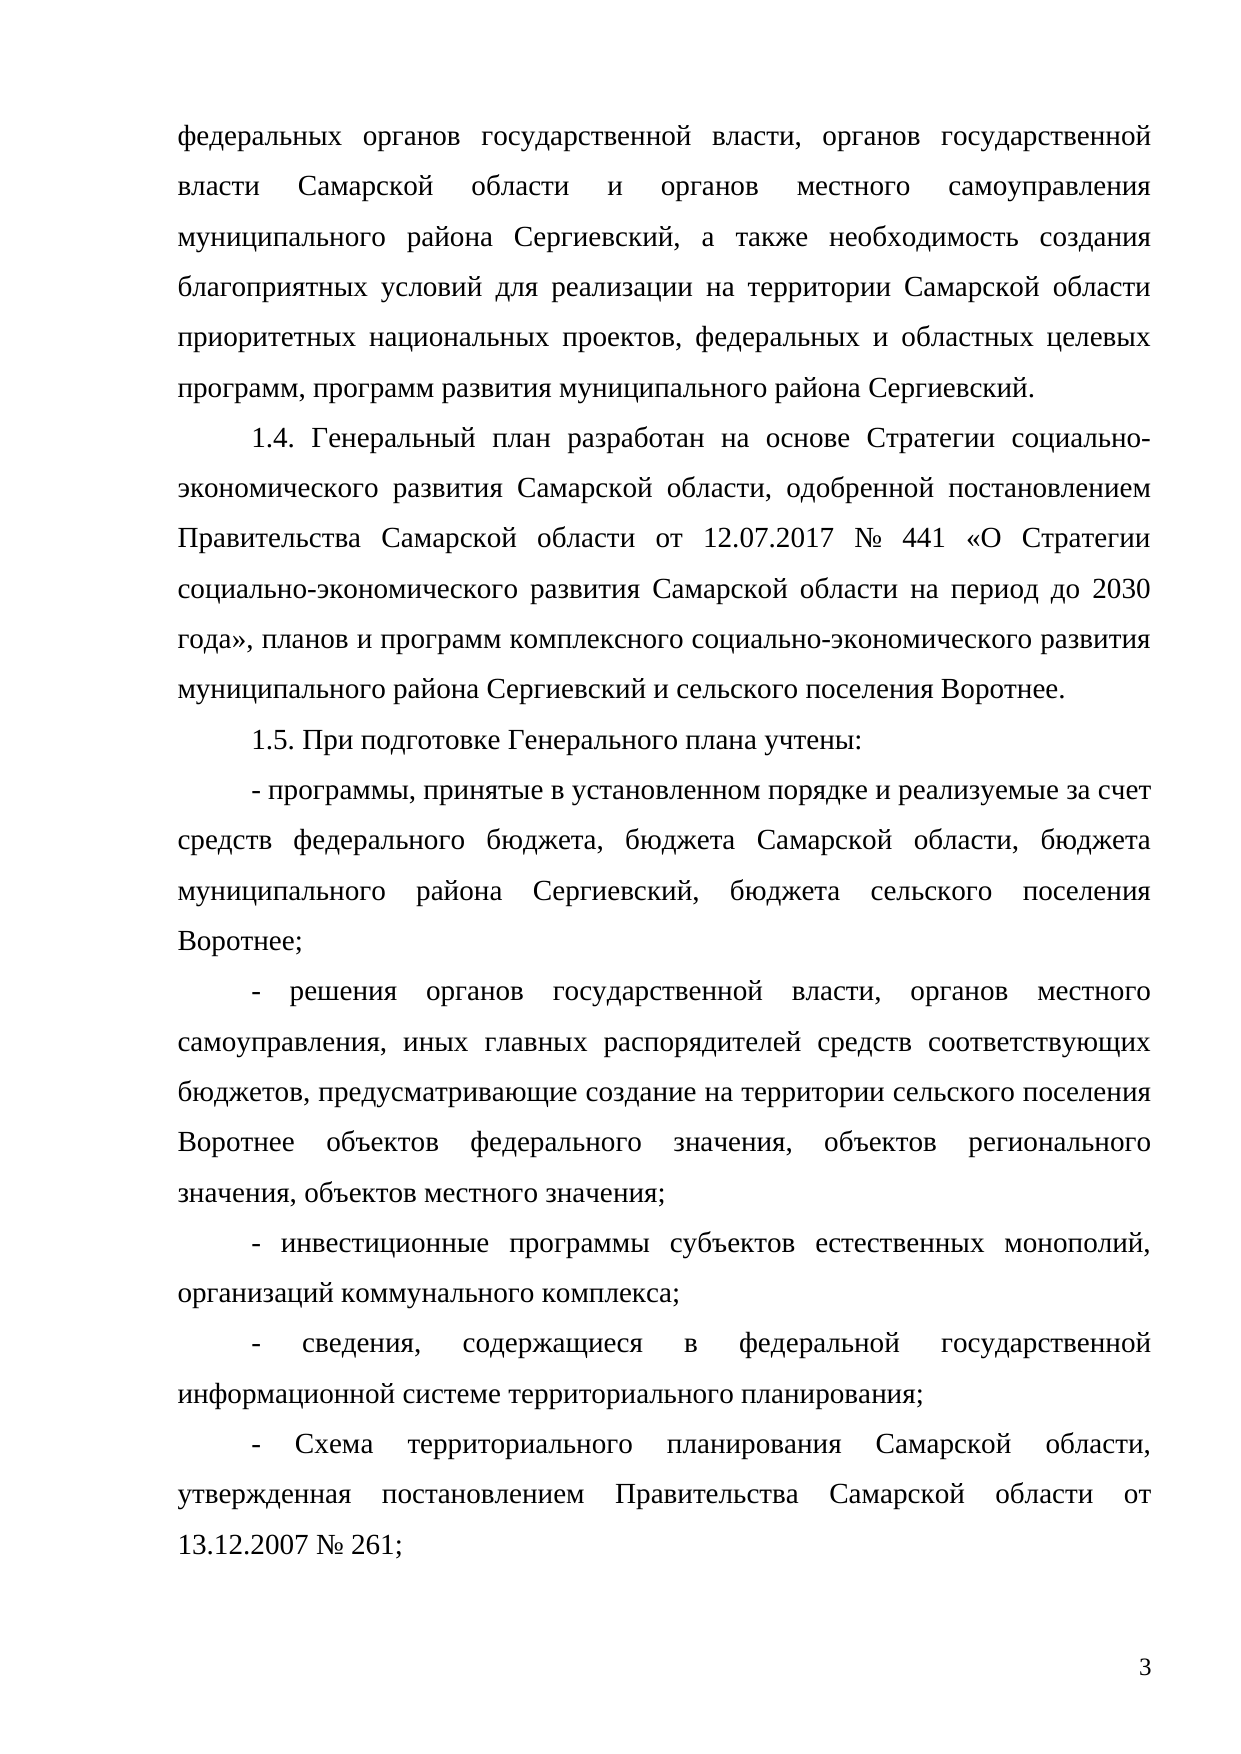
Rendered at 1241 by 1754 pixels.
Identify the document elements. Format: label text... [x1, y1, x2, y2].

text 1.4. Генеральный план разработан на основе Стратегии социально-экономического развития Самарской области, одобренной постановлением Правительства Самарской области от 12.07.2017 № 441 «О Стратегии социально-экономического развития Самарской области на период до 2030 года», планов и программ комплексного социально-экономического развития муниципального района Сергиевский и сельского поселения Воротнее. [177, 420, 1152, 705]
text - программы, принятые в установленном порядке и реализуемые за счет средств федерального бюджета, бюджета Самарской области, бюджета муниципального района Сергиевский, бюджета сельского поселения Воротнее; [177, 772, 1152, 957]
text - Схема территориального планирования Самарской области, утвержденная постановлением Правительства Самарской области от 13.12.2007 № 261; [177, 1426, 1152, 1560]
text - инвестиционные программы субъектов естественных монополий, организаций коммунального комплекса; [177, 1225, 1152, 1309]
text - решения органов государственной власти, органов местного самоуправления, иных главных распорядителей средств соответствующих бюджетов, предусматривающие создание на территории сельского поселения Воротнее объектов федерального значения, объектов регионального значения, объектов местного значения; [177, 973, 1152, 1208]
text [177, 118, 1152, 403]
text 1.5. При подготовке Генерального плана учтены: [177, 722, 1152, 755]
text - сведения, содержащиеся в федеральной государственной информационной системе территориального планирования; [177, 1326, 1152, 1409]
